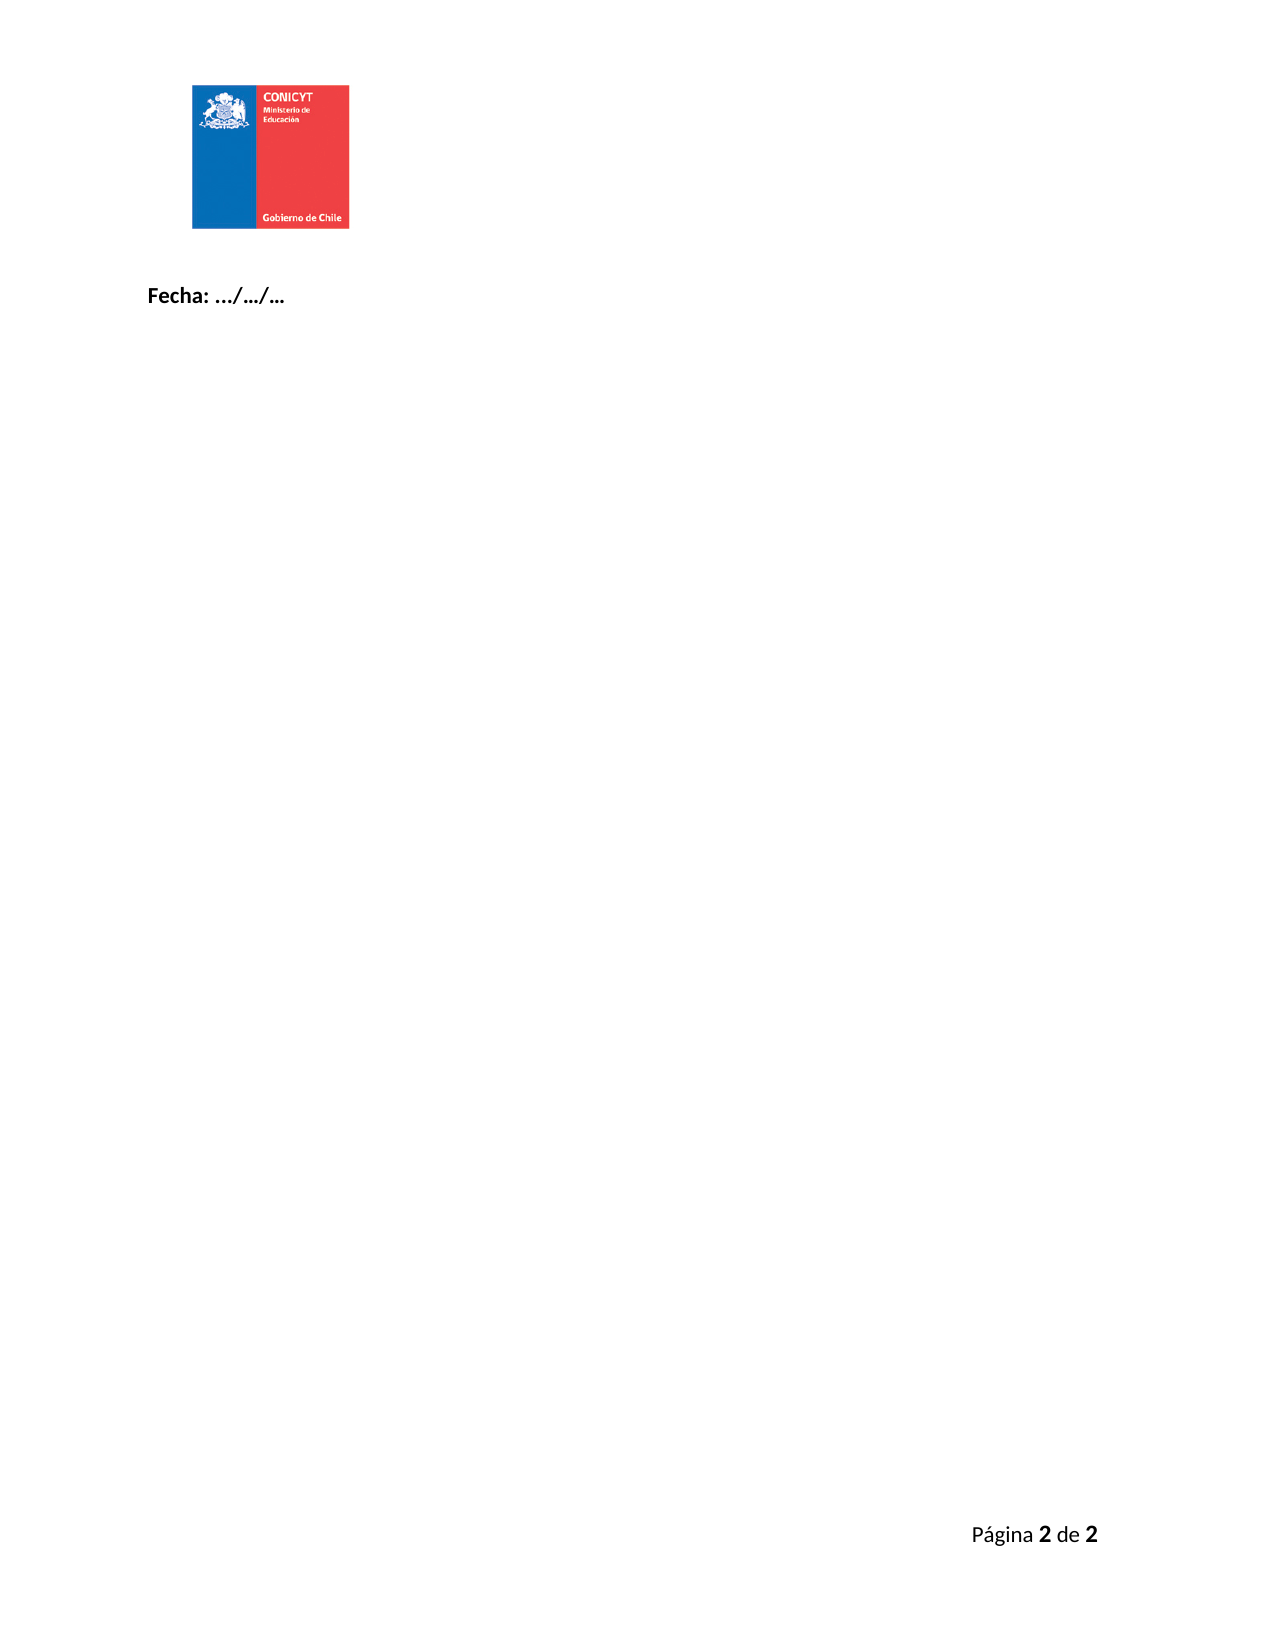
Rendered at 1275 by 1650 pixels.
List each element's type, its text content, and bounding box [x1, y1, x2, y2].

picture [177, 73, 360, 235]
text Fecha: .../…/… [148, 282, 1181, 309]
